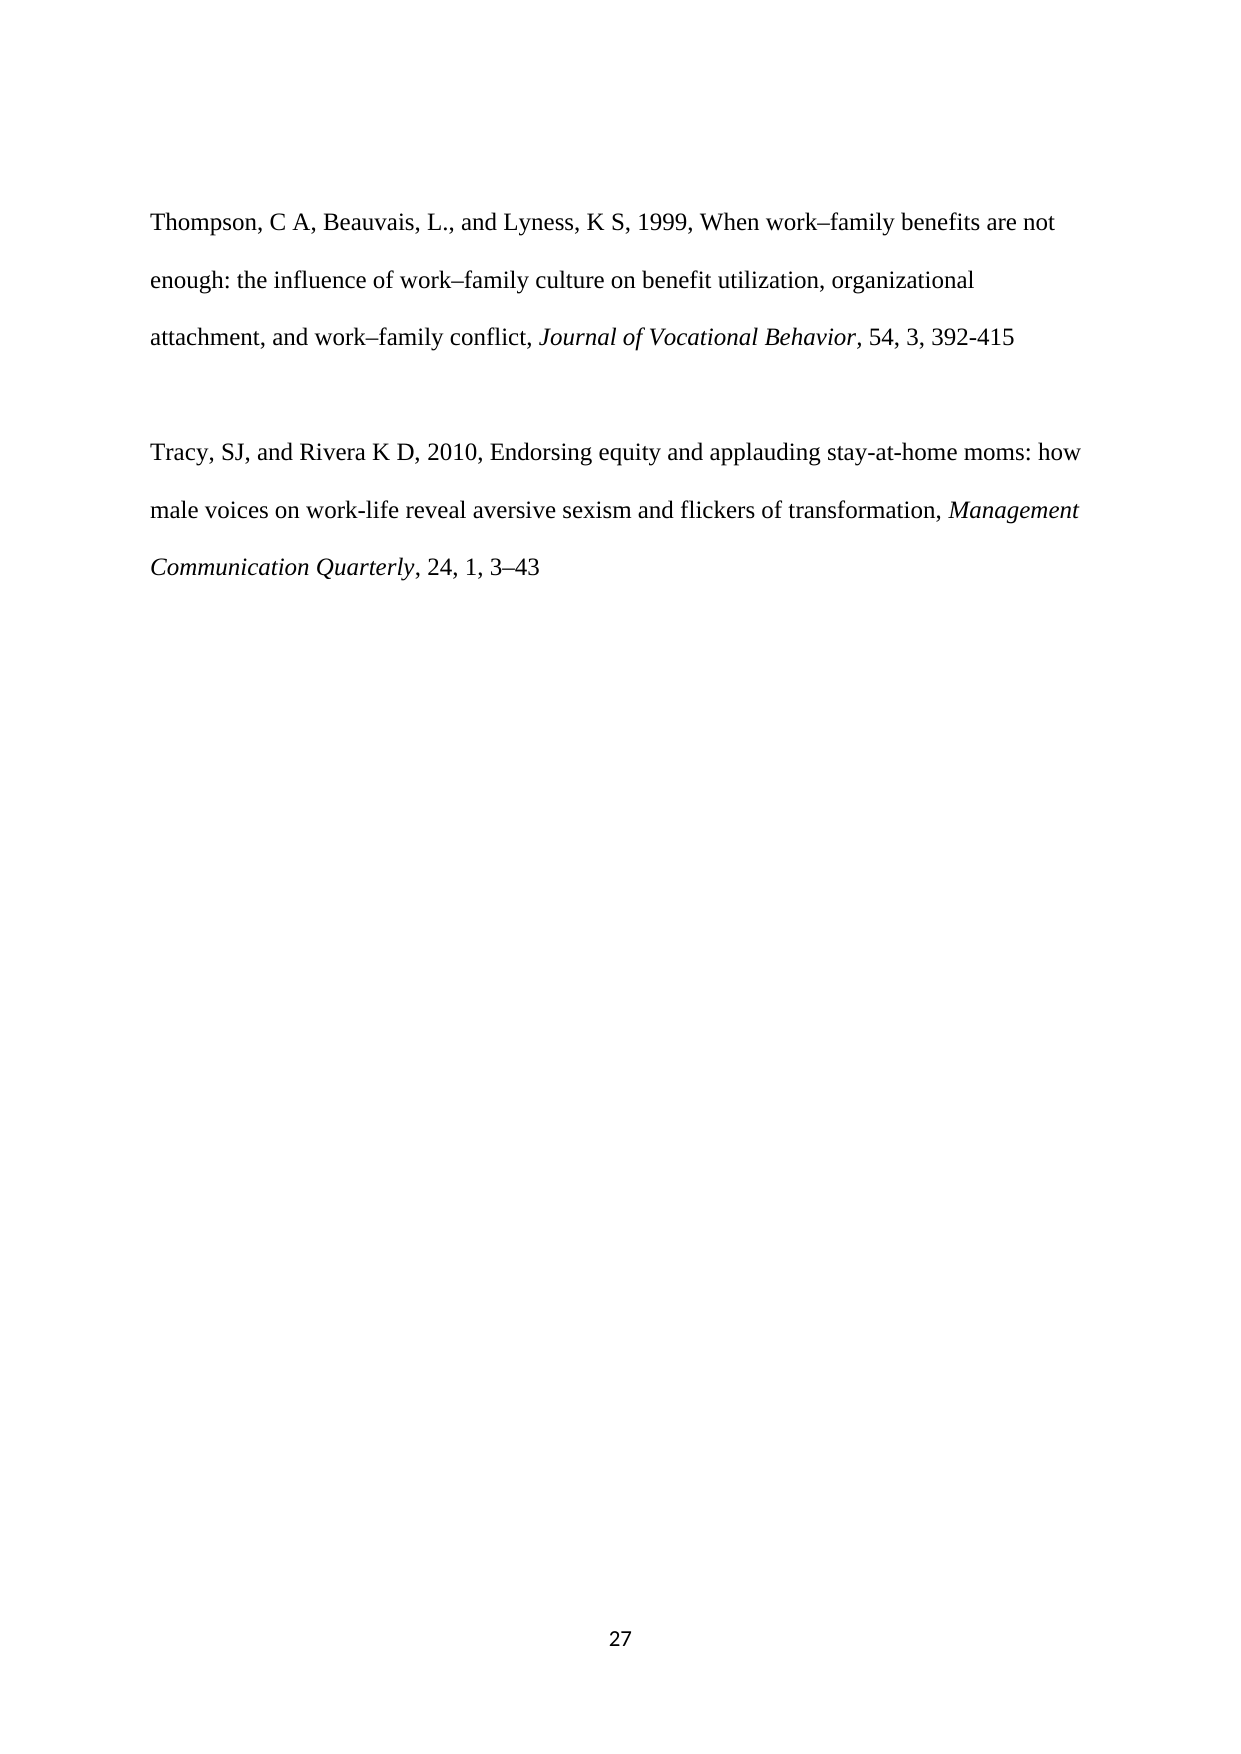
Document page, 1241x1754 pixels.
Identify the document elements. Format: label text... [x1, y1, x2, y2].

text Tracy, SJ, and Rivera K D, 2010, Endorsing equity and applauding stay-at-home moms: how male voices on work-life reveal aversive sexism and flickers of transformation, Management Communication Quarterly, 24, 1, 3–43 [150, 437, 1090, 581]
text Thompson, C A, Beauvais, L., and Lyness, K S, 1999, When work–family benefits are not enough: the influence of work–family culture on benefit utilization, organizational attachment, and work–family conflict, Journal of Vocational Behavior, 54, 3, 392-415 [150, 207, 1090, 351]
